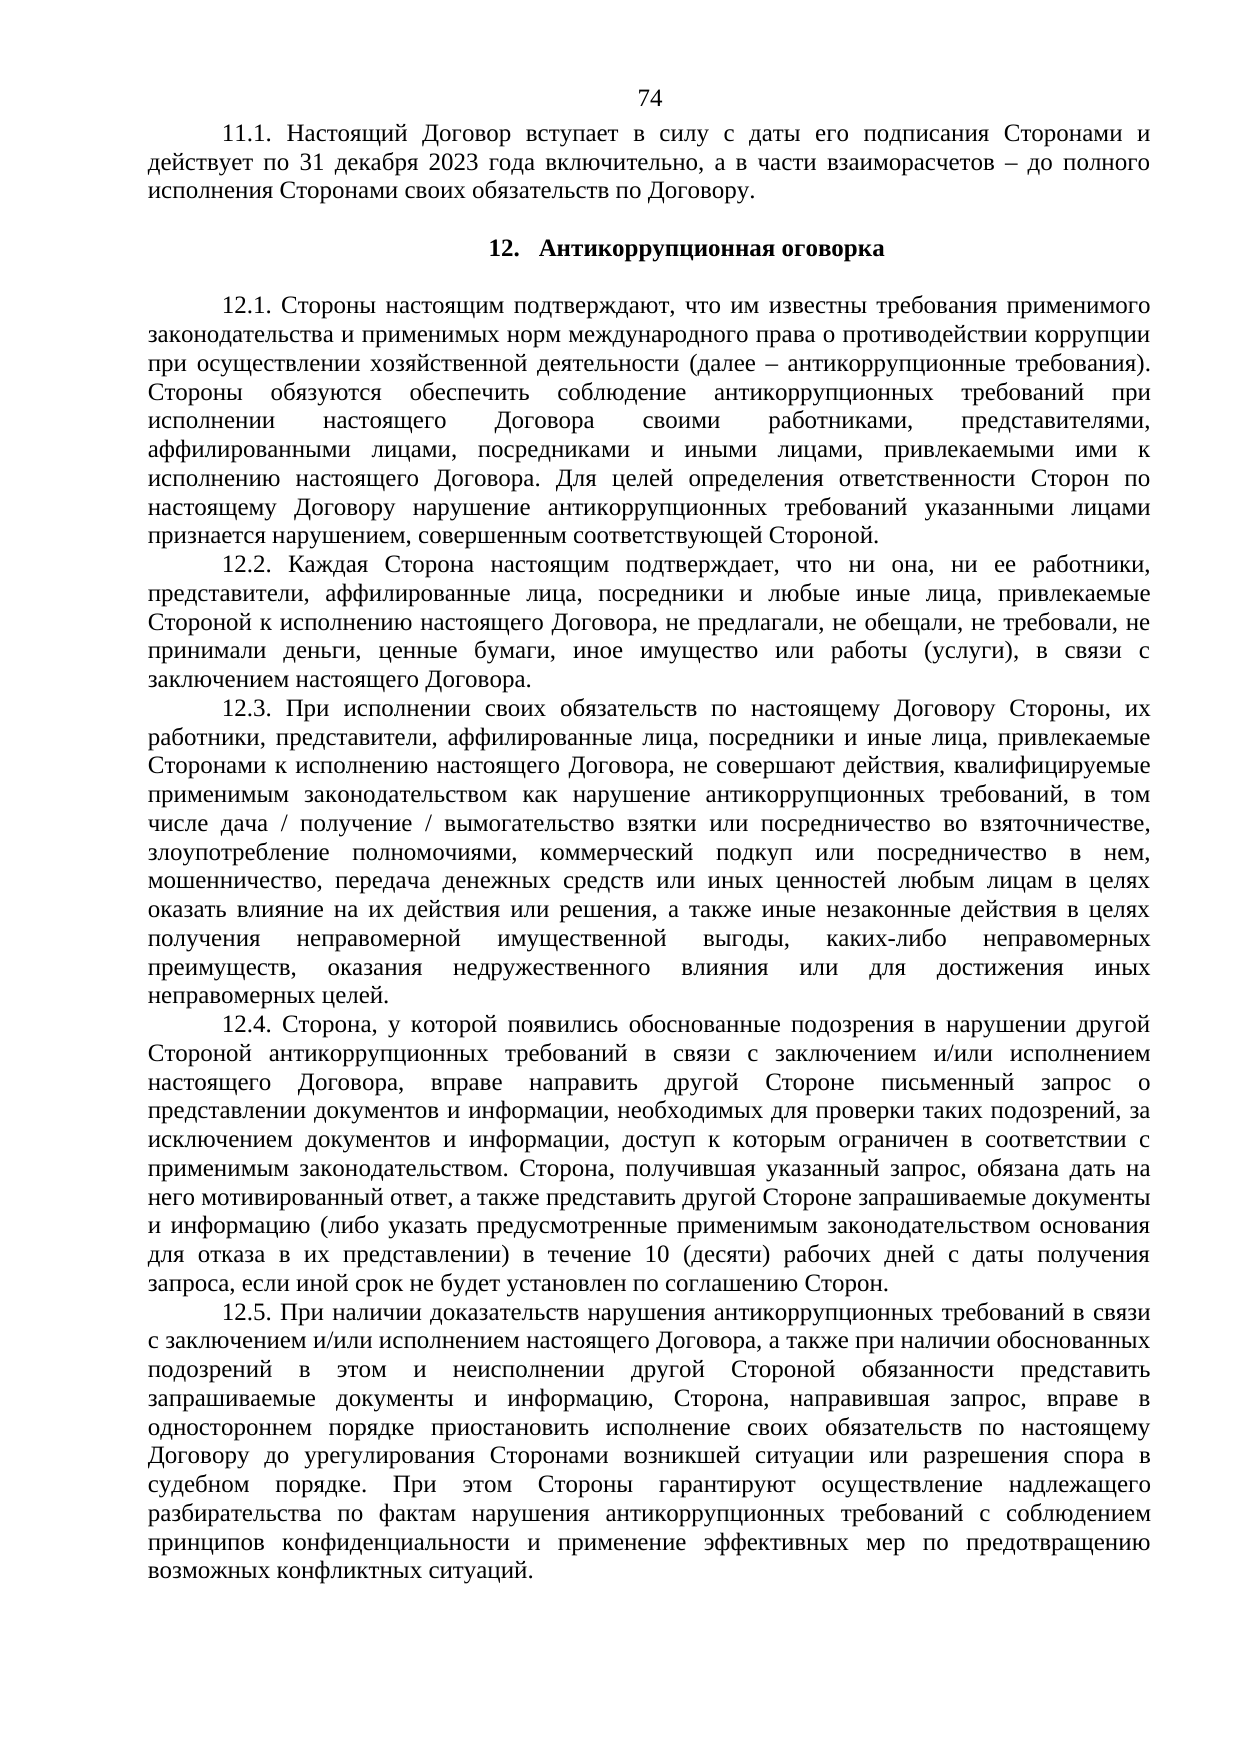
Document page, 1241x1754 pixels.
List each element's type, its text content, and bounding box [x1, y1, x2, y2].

text 12.3. При исполнении своих обязательств по настоящему Договору Стороны, их работники, представители, аффилированные лица, посредники и иные лица, привлекаемые Сторонами к исполнению настоящего Договора, не совершают действия, квалифицируемые применимым законодательством как нарушение антикоррупционных требований, в том числе дача / получение / вымогательство взятки или посредничество во взяточничестве, злоупотребление полномочиями, коммерческий подкуп или посредничество в нем, мошенничество, передача денежных средств или иных ценностей любым лицам в целях оказать влияние на их действия или решения, а также иные незаконные действия в целях получения неправомерной имущественной выгоды, каких-либо неправомерных преимуществ, оказания недружественного влияния или для достижения иных неправомерных целей. [148, 693, 1152, 1009]
list Антикоррупционная оговорка [148, 233, 1152, 262]
text 12.2. Каждая Сторона настоящим подтверждает, что ни она, ни ее работники, представители, аффилированные лица, посредники и любые иные лица, привлекаемые Стороной к исполнению настоящего Договора, не предлагали, не обещали, не требовали, не принимали деньги, ценные бумаги, иное имущество или работы (услуги), в связи с заключением настоящего Договора. [148, 549, 1152, 693]
text 12.1. Стороны настоящим подтверждают, что им известны требования применимого законодательства и применимых норм международного права о противодействии коррупции при осуществлении хозяйственной деятельности (далее – антикоррупционные требования). Стороны обязуются обеспечить соблюдение антикоррупционных требований при исполнении настоящего Договора своими работниками, представителями, аффилированными лицами, посредниками и иными лицами, привлекаемыми ими к исполнению настоящего Договора. Для целей определения ответственности Сторон по настоящему Договору нарушение антикоррупционных требований указанными лицами признается нарушением, совершенным соответствующей Стороной. [148, 291, 1152, 549]
text 12.4. Сторона, у которой появились обоснованные подозрения в нарушении другой Стороной антикоррупционных требований в связи с заключением и/или исполнением настоящего Договора, вправе направить другой Стороне письменный запрос о представлении документов и информации, необходимых для проверки таких подозрений, за исключением документов и информации, доступ к которым ограничен в соответствии с применимым законодательством. Сторона, получившая указанный запрос, обязана дать на него мотивированный ответ, а также представить другой Стороне запрашиваемые документы и информацию (либо указать предусмотренные применимым законодательством основания для отказа в их представлении) в течение 10 (десяти) рабочих дней с даты получения запроса, если иной срок не будет установлен по соглашению Сторон. [148, 1009, 1152, 1297]
text 12.5. При наличии доказательств нарушения антикоррупционных требований в связи с заключением и/или исполнением настоящего Договора, а также при наличии обоснованных подозрений в этом и неисполнении другой Стороной обязанности представить запрашиваемые документы и информацию, Сторона, направившая запрос, вправе в одностороннем порядке приостановить исполнение своих обязательств по настоящему Договору до урегулирования Сторонами возникшей ситуации или разрешения спора в судебном порядке. При этом Стороны гарантируют осуществление надлежащего разбирательства по фактам нарушения антикоррупционных требований с соблюдением принципов конфиденциальности и применение эффективных мер по предотвращению возможных конфликтных ситуаций. [148, 1297, 1152, 1584]
list Настоящий Договор вступает в силу с даты его подписания Сторонами и действует по 31 декабря 2023 года включительно, а в части взаиморасчетов – до полного исполнения Сторонами своих обязательств по Договору. [148, 118, 1152, 204]
